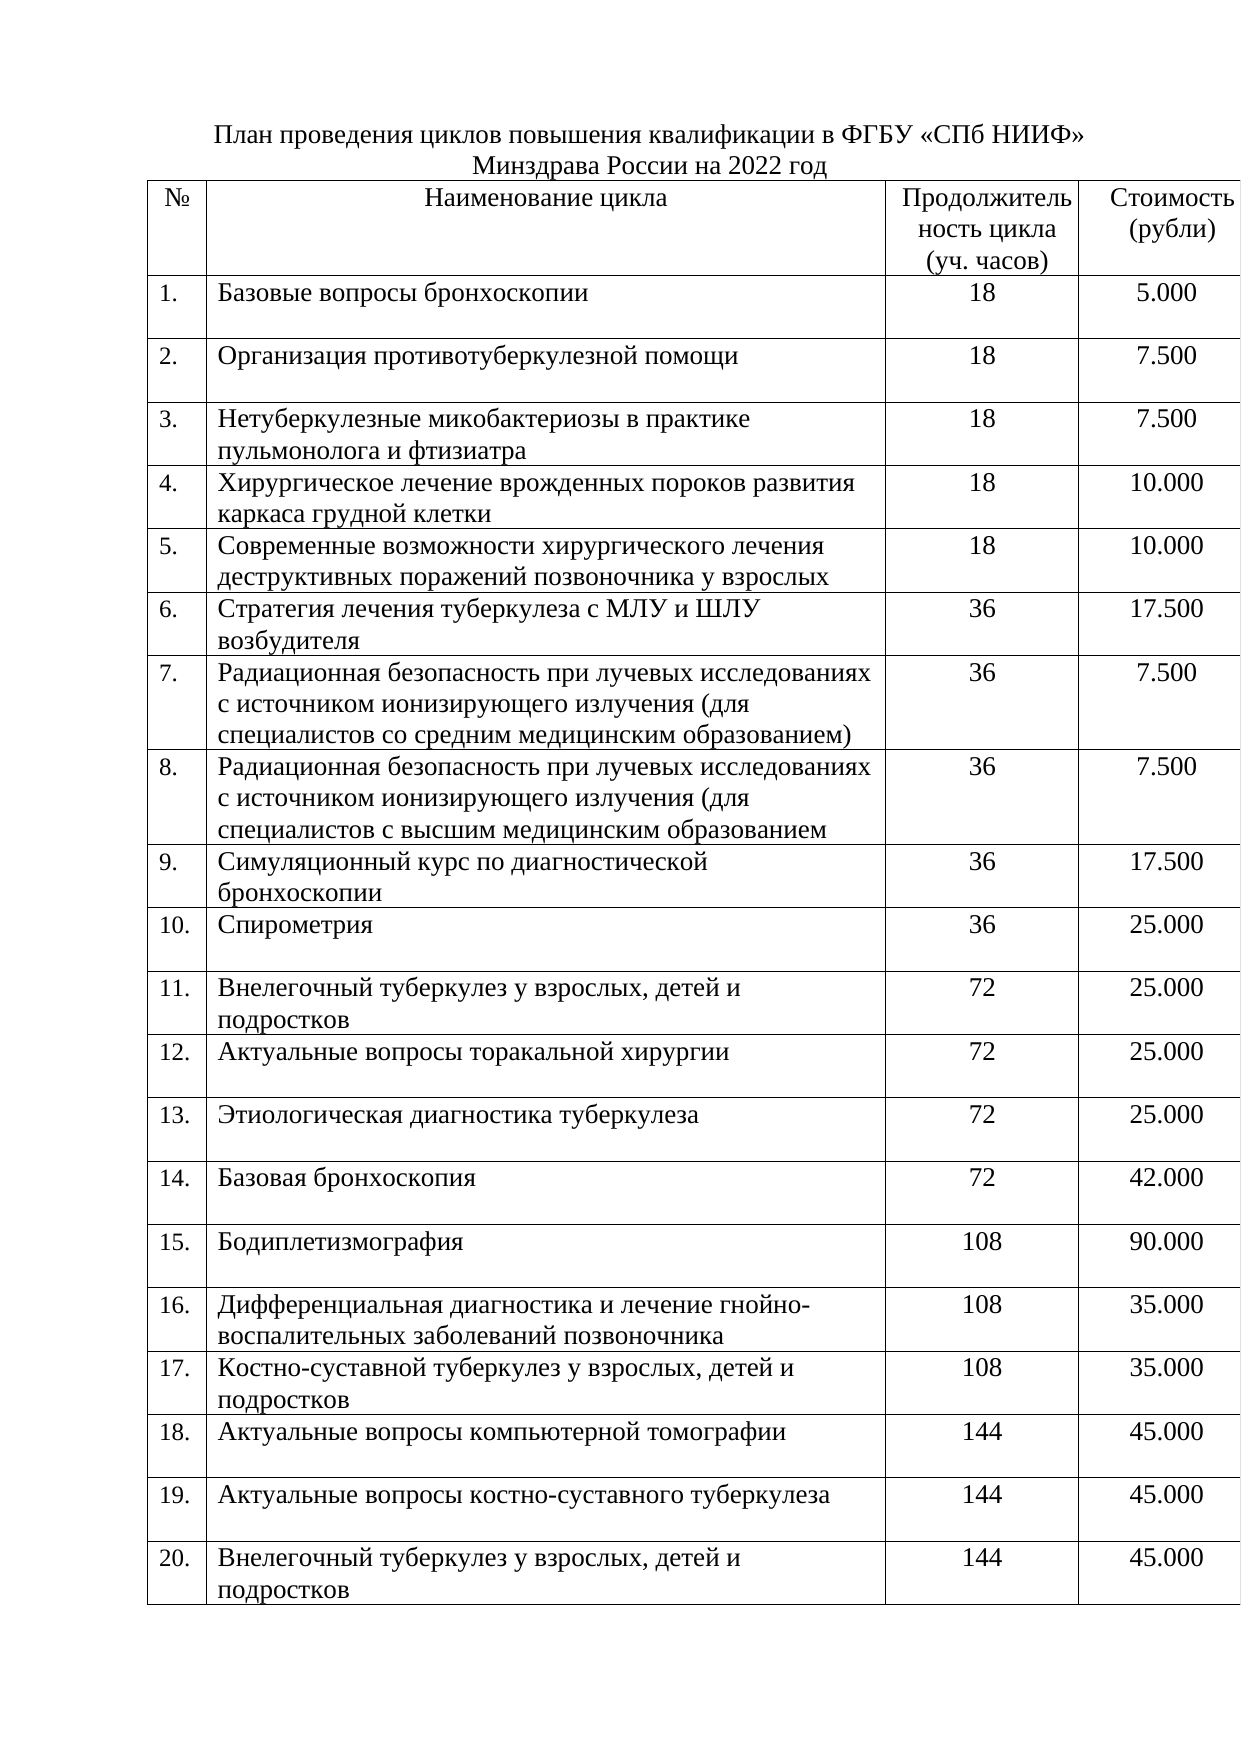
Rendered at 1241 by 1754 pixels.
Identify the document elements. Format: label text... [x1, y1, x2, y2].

table_cell Радиационная безопасность при лучевых исследованиях с источником ионизирующего излучения (для специалистов с высшим медицинским образованием [207, 750, 885, 844]
table_cell 25.000 [1079, 1035, 1240, 1097]
table_cell 36 [886, 593, 1078, 655]
table_cell [148, 908, 206, 971]
table_cell [148, 403, 206, 465]
table_cell 7.500 [1079, 403, 1240, 465]
table_cell [148, 339, 206, 402]
table_cell 25.000 [1079, 972, 1240, 1034]
table_cell 18 [886, 339, 1078, 402]
table_cell Организация противотуберкулезной помощи [207, 339, 885, 402]
table_cell Современные возможности хирургического лечения деструктивных поражений позвоночника у взрослых [207, 529, 885, 592]
table_cell [148, 1288, 206, 1351]
table_cell 144 [886, 1478, 1078, 1541]
table_cell 10.000 [1079, 529, 1240, 592]
table_cell 5.000 [1079, 276, 1240, 338]
table_cell 144 [886, 1415, 1078, 1477]
table_cell 36 [886, 750, 1078, 844]
table_cell [148, 1035, 206, 1097]
table_cell 18 [886, 403, 1078, 465]
table_cell [148, 593, 206, 655]
text План проведения циклов повышения квалификации в ФГБУ «СПб НИИФ» Минздрава России на 2022 год [148, 118, 1152, 180]
table_cell Базовые вопросы бронхоскопии [207, 276, 885, 338]
table_cell [148, 276, 206, 338]
table_cell Актуальные вопросы торакальной хирургии [207, 1035, 885, 1097]
table_cell Актуальные вопросы компьютерной томографии [207, 1415, 885, 1477]
table_cell Радиационная безопасность при лучевых исследованиях с источником ионизирующего излучения (для специалистов со средним медицинским образованием) [207, 656, 885, 749]
table_cell 18 [886, 276, 1078, 338]
table_cell Спирометрия [207, 908, 885, 971]
table_cell [148, 529, 206, 592]
table_cell 144 [886, 1542, 1078, 1604]
table_cell 18 [886, 466, 1078, 528]
table_header № [148, 181, 206, 275]
table_cell 72 [886, 1035, 1078, 1097]
table_cell 7.500 [1079, 750, 1240, 844]
table_header Продолжительность цикла (уч. часов) [886, 181, 926, 275]
table_cell Базовая бронхоскопия [207, 1162, 885, 1224]
table_cell Бодиплетизмография [207, 1225, 885, 1287]
table_header Продолжительность цикла (уч. часов) [1048, 181, 1078, 275]
table_cell Симуляционный курс по диагностической бронхоскопии [207, 845, 885, 907]
table_cell Стратегия лечения туберкулеза с МЛУ и ШЛУ возбудителя [207, 593, 885, 655]
table_cell 36 [886, 656, 1078, 749]
table_cell 18 [886, 529, 1078, 592]
table_cell [148, 1162, 206, 1224]
table_header Наименование цикла [207, 181, 885, 275]
table_cell 72 [886, 972, 1078, 1034]
table_cell 45.000 [1079, 1478, 1240, 1541]
table_cell 36 [886, 845, 1078, 907]
table_cell Костно-суставной туберкулез у взрослых, детей и подростков [207, 1352, 885, 1414]
table_cell Хирургическое лечение врожденных пороков развития каркаса грудной клетки [207, 466, 885, 528]
table_cell 35.000 [1079, 1352, 1240, 1414]
table_cell 7.500 [1079, 656, 1240, 749]
table_cell [148, 1098, 206, 1161]
table_cell 72 [886, 1162, 1078, 1224]
table_cell [148, 466, 206, 528]
table_cell 45.000 [1079, 1415, 1240, 1477]
table_cell Нетуберкулезные микобактериозы в практике пульмонолога и фтизиатра [207, 403, 885, 465]
table_cell [148, 656, 206, 749]
table_cell 10.000 [1079, 466, 1240, 528]
table_cell 36 [886, 908, 1078, 971]
table_cell [148, 845, 206, 907]
table_cell [148, 1415, 206, 1477]
table_cell 45.000 [1079, 1542, 1240, 1604]
table_cell Дифференциальная диагностика и лечение гнойно-воспалительных заболеваний позвоночника [207, 1288, 885, 1351]
table_cell Актуальные вопросы костно-суставного туберкулеза [207, 1478, 885, 1541]
table_cell 90.000 [1079, 1225, 1240, 1287]
table_cell 108 [886, 1288, 1078, 1351]
table_cell 25.000 [1079, 1098, 1240, 1161]
table_cell Внелегочный туберкулез у взрослых, детей и подростков [207, 1542, 885, 1604]
table_cell 108 [886, 1352, 1078, 1414]
table_cell [148, 1478, 206, 1541]
table_cell [148, 972, 206, 1034]
table_cell 35.000 [1079, 1288, 1240, 1351]
table_cell [148, 750, 206, 844]
table_cell [148, 1352, 206, 1414]
table_cell 108 [886, 1225, 1078, 1287]
table_cell 25.000 [1079, 908, 1240, 971]
table_cell [148, 1225, 206, 1287]
table_cell [148, 1542, 206, 1604]
table_header Стоимость (рубли) [1079, 181, 1240, 275]
table_cell 72 [886, 1098, 1078, 1161]
table_cell 17.500 [1079, 845, 1240, 907]
table_cell 7.500 [1079, 339, 1240, 402]
table_cell 42.000 [1079, 1162, 1240, 1224]
table_cell Этиологическая диагностика туберкулеза [207, 1098, 885, 1161]
table_cell 17.500 [1079, 593, 1240, 655]
table_cell Внелегочный туберкулез у взрослых, детей и подростков [207, 972, 885, 1034]
